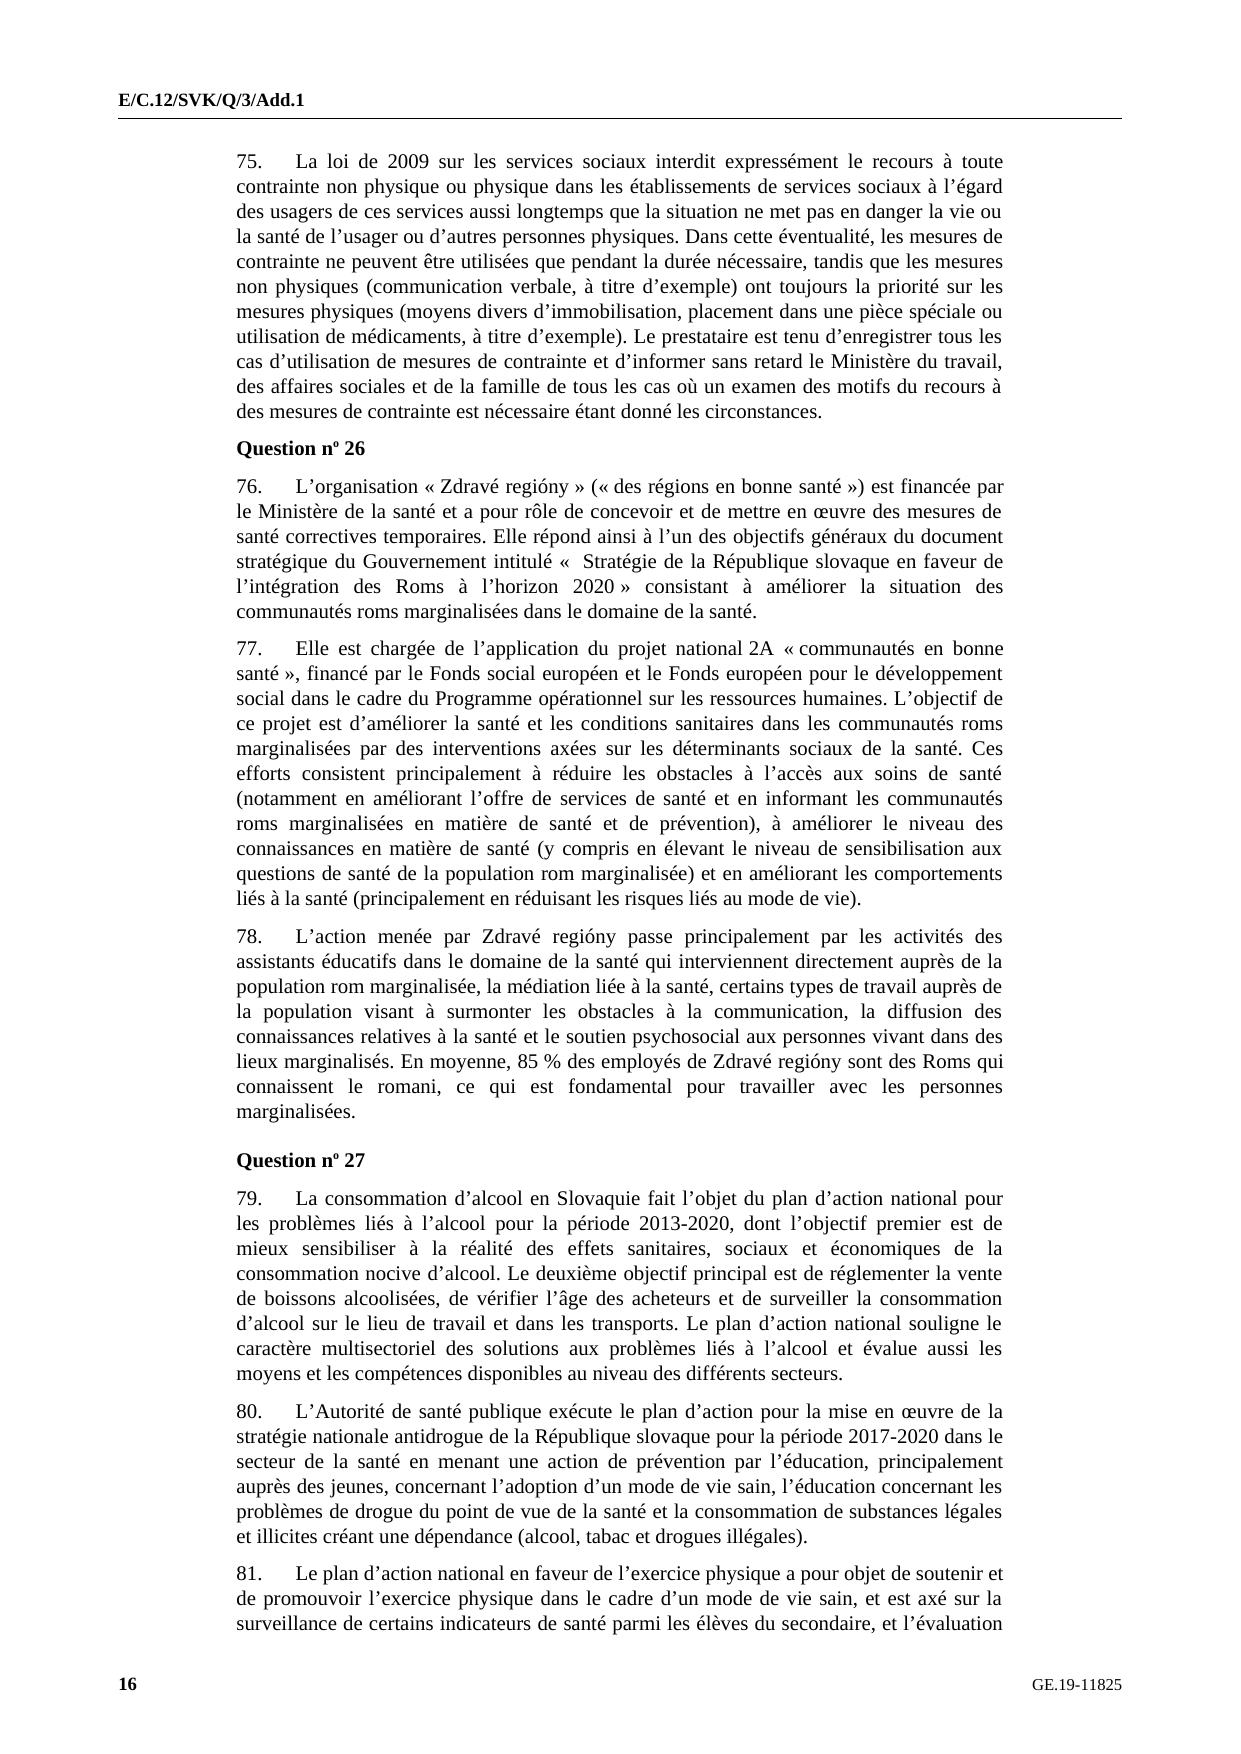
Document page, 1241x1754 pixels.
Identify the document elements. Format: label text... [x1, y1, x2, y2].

text 77. Elle est chargée de l’application du projet national 2A « communautés en bonne santé », financé par le Fonds social européen et le Fonds européen pour le développement social dans le cadre du Programme opérationnel sur les ressources humaines. L’objectif de ce projet est d’améliorer la santé et les conditions sanitaires dans les communautés roms marginalisées par des interventions axées sur les déterminants sociaux de la santé. Ces efforts consistent principalement à réduire les obstacles à l’accès aux soins de santé (notamment en améliorant l’offre de services de santé et en informant les communautés roms marginalisées en matière de santé et de prévention), à améliorer le niveau des connaissances en matière de santé (y compris en élevant le niveau de sensibilisation aux questions de santé de la population rom marginalisée) et en améliorant les comportements liés à la santé (principalement en réduisant les risques liés au mode de vie). [236, 635, 1004, 910]
text 79. La consommation d’alcool en Slovaquie fait l’objet du plan d’action national pour les problèmes liés à l’alcool pour la période 2013-2020, dont l’objectif premier est de mieux sensibiliser à la réalité des effets sanitaires, sociaux et économiques de la consommation nocive d’alcool. Le deuxième objectif principal est de réglementer la vente de boissons alcoolisées, de vérifier l’âge des acheteurs et de surveiller la consommation d’alcool sur le lieu de travail et dans les transports. Le plan d’action national souligne le caractère multisectoriel des solutions aux problèmes liés à l’alcool et évalue aussi les moyens et les compétences disponibles au niveau des différents secteurs. [236, 1185, 1004, 1385]
text 80. L’Autorité de santé publique exécute le plan d’action pour la mise en œuvre de la stratégie nationale antidrogue de la République slovaque pour la période 2017-2020 dans le secteur de la santé en menant une action de prévention par l’éducation, principalement auprès des jeunes, concernant l’adoption d’un mode de vie sain, l’éducation concernant les problèmes de drogue du point de vue de la santé et la consommation de substances légales et illicites créant une dépendance (alcool, tabac et drogues illégales). [236, 1398, 1004, 1548]
text 75. La loi de 2009 sur les services sociaux interdit expressément le recours à toute contrainte non physique ou physique dans les établissements de services sociaux à l’égard des usagers de ces services aussi longtemps que la situation ne met pas en danger la vie ou la santé de l’usager ou d’autres personnes physiques. Dans cette éventualité, les mesures de contrainte ne peuvent être utilisées que pendant la durée nécessaire, tandis que les mesures non physiques (communication verbale, à titre d’exemple) ont toujours la priorité sur les mesures physiques (moyens divers d’immobilisation, placement dans une pièce spéciale ou utilisation de médicaments, à titre d’exemple). Le prestataire est tenu d’enregistrer tous les cas d’utilisation de mesures de contrainte et d’informer sans retard le Ministère du travail, des affaires sociales et de la famille de tous les cas où un examen des motifs du recours à des mesures de contrainte est nécessaire étant donné les circonstances. [236, 148, 1004, 423]
text Question no 26 [236, 435, 1004, 460]
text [236, 1560, 1004, 1635]
text 78. L’action menée par Zdravé regióny passe principalement par les activités des assistants éducatifs dans le domaine de la santé qui interviennent directement auprès de la population rom marginalisée, la médiation liée à la santé, certains types de travail auprès de la population visant à surmonter les obstacles à la communication, la diffusion des connaissances relatives à la santé et le soutien psychosocial aux personnes vivant dans des lieux marginalisés. En moyenne, 85 % des employés de Zdravé regióny sont des Roms qui connaissent le romani, ce qui est fondamental pour travailler avec les personnes marginalisées. [236, 923, 1004, 1123]
text 76. L’organisation « Zdravé regióny » (« des régions en bonne santé ») est financée par le Ministère de la santé et a pour rôle de concevoir et de mettre en œuvre des mesures de santé correctives temporaires. Elle répond ainsi à l’un des objectifs généraux du document stratégique du Gouvernement intitulé « Stratégie de la République slovaque en faveur de l’intégration des Roms à l’horizon 2020 » consistant à améliorer la situation des communautés roms marginalisées dans le domaine de la santé. [236, 473, 1004, 623]
text Question no 27 [118, 1148, 1004, 1173]
